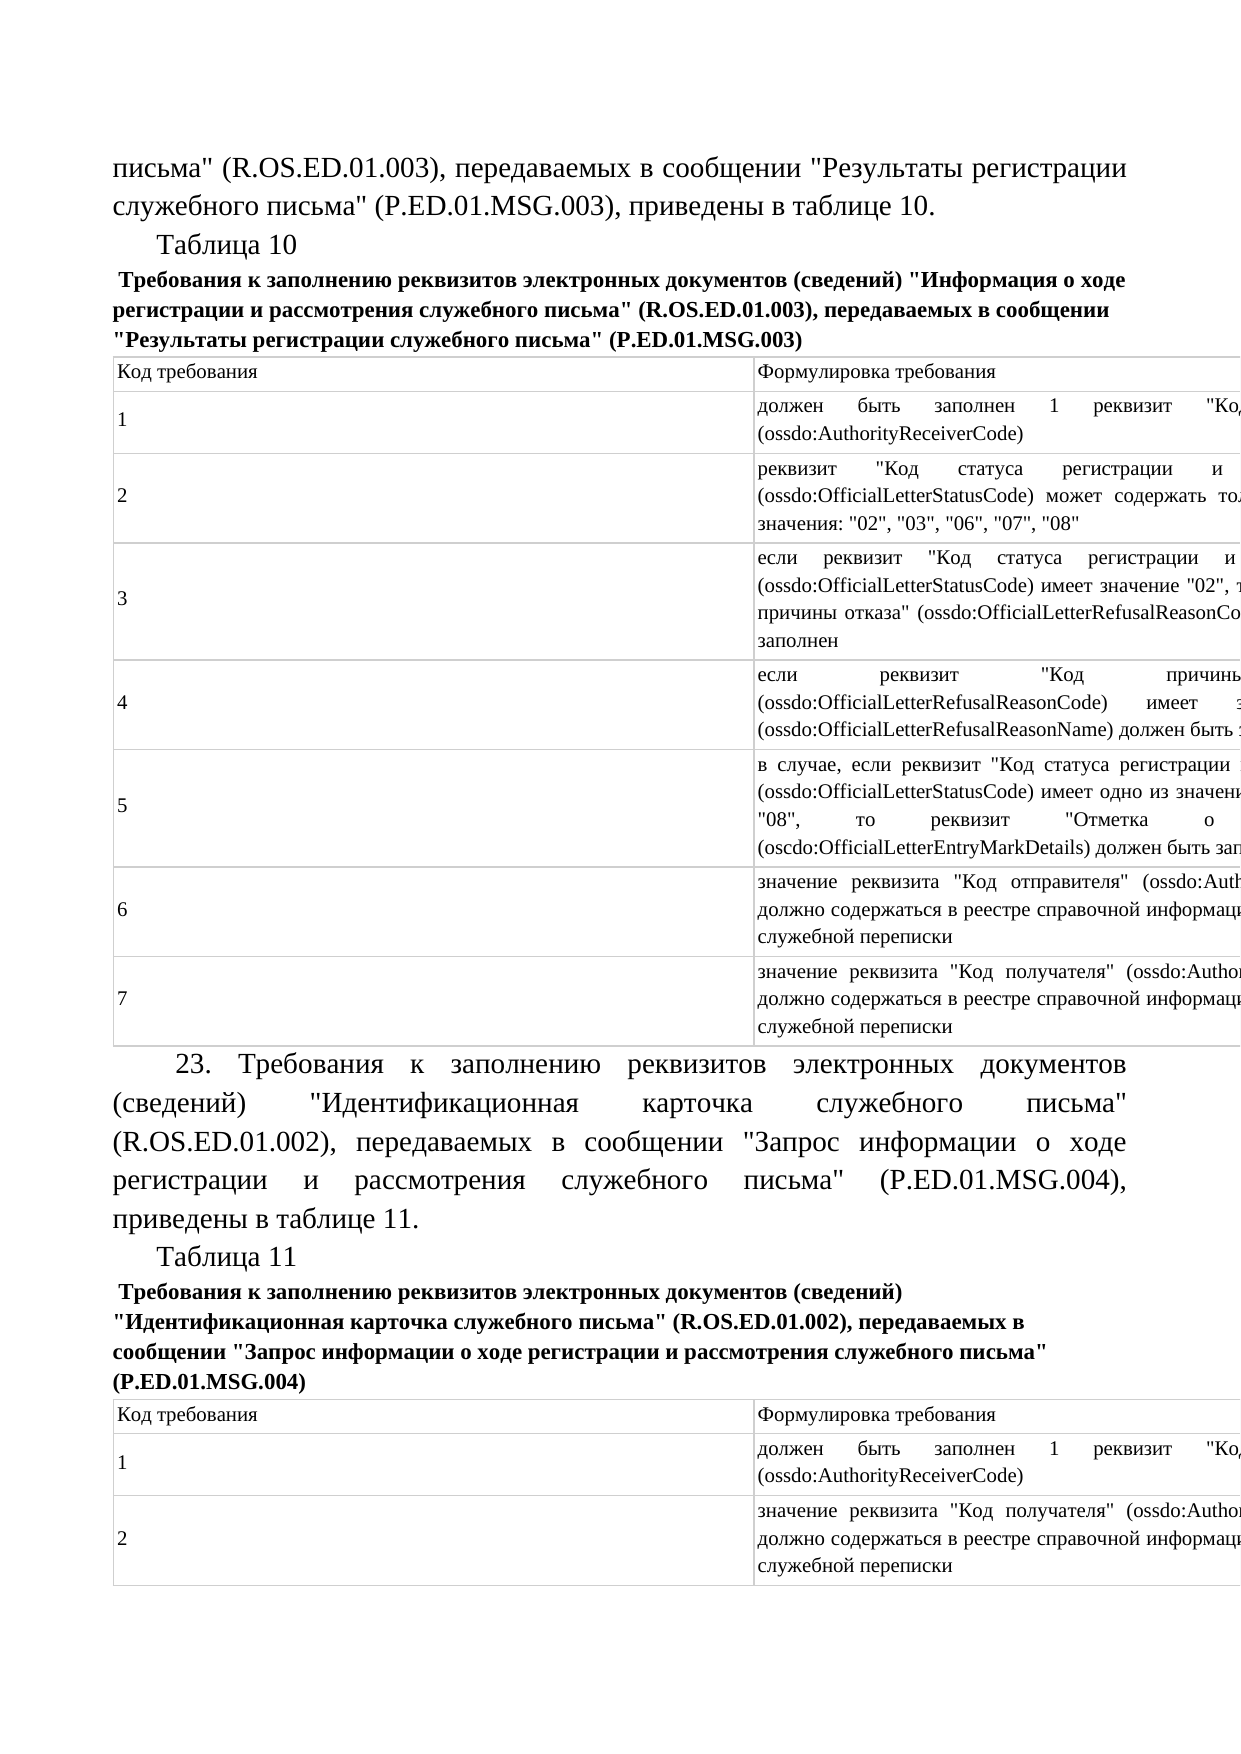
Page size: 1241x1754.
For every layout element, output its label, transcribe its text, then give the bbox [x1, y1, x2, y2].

table_cell если реквизит "Код причины отказа" (ossdo:OfficialLetterRefusalReasonCode) имеет значение "07" (ossdo:OfficialLetterRefusalReasonName) должен быть заполнен [755, 661, 1240, 749]
table_header Формулировка требования [755, 1400, 1240, 1433]
table_cell 1 [114, 392, 753, 453]
table_cell 1 [114, 1434, 753, 1495]
table_cell 3 [114, 544, 753, 659]
text Требования к заполнению реквизитов электронных документов (сведений) "Идентификационная карточка служебного письма" (R.OS.ED.01.002), передаваемых в сообщении "Запрос информации о ходе регистрации и рассмотрения служебного письма" (P.ED.01.MSG.004) [112, 1278, 1128, 1395]
table_cell 4 [114, 661, 753, 749]
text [112, 150, 1128, 222]
table_cell в случае, если реквизит "Код статуса регистрации и рассмотрения" (ossdo:OfficialLetterStatusCode) имеет одно из значений "03", "07" или "08", то реквизит "Отметка о поступлении" (oscdo:OfficialLetterEntryMarkDetails) должен быть заполнен [755, 750, 1240, 866]
table_header Формулировка требования [755, 358, 1240, 391]
text 23. Требования к заполнению реквизитов электронных документов (сведений) "Идентификационная карточка служебного письма" (R.OS.ED.01.002), передаваемых в сообщении "Запрос информации о ходе регистрации и рассмотрения служебного письма" (P.ED.01.MSG.004), приведены в таблице 11. [112, 1047, 1128, 1234]
text Таблица 11 [112, 1239, 1128, 1273]
table_cell значение реквизита "Код отправителя" (ossdo:‌Authority‌Sender‌Code) должно содержаться в реестре справочной информации об участниках служебной переписки [755, 868, 1240, 956]
table_cell 5 [114, 750, 753, 866]
table_cell значение реквизита "Код получателя" (ossdo:AuthorityReceiverCode) должно содержаться в реестре справочной информации об участниках служебной переписки [755, 957, 1240, 1045]
table_cell значение реквизита "Код получателя" (ossdo:AuthorityReceiverCode) должно содержаться в реестре справочной информации об участниках служебной переписки [755, 1496, 1240, 1584]
table_cell 6 [114, 868, 753, 956]
table_cell должен быть заполнен 1 реквизит "Код получателя" (ossdo:AuthorityReceiverCode) [755, 392, 1240, 453]
table_cell если реквизит "Код статуса регистрации и рассмотрения" (ossdo:OfficialLetterStatusCode) имеет значение "02", то реквизит "Код причины отказа" (ossdo:OfficialLetterRefusalReasonCode) должен быть заполнен [755, 544, 1240, 659]
text Требования к заполнению реквизитов электронных документов (сведений) "Информация о ходе регистрации и рассмотрения служебного письма" (R.OS.ED.01.003), передаваемых в сообщении "Результаты регистрации служебного письма" (P.ED.01.MSG.003) [112, 266, 1128, 352]
table_cell должен быть заполнен 1 реквизит "Код получателя" (ossdo:AuthorityReceiverCode) [755, 1434, 1240, 1495]
text Таблица 10 [112, 227, 1128, 261]
table_cell 2 [114, 1496, 753, 1584]
table_cell реквизит "Код статуса регистрации и рассмотрения" (ossdo:OfficialLetterStatusCode) может содержать только следующие значения: "02", "03", "06", "07", "08" [755, 454, 1240, 542]
table_cell 7 [114, 957, 753, 1045]
table_header Код требования [114, 358, 753, 391]
table_cell 2 [114, 454, 753, 542]
table_header Код требования [114, 1400, 753, 1433]
